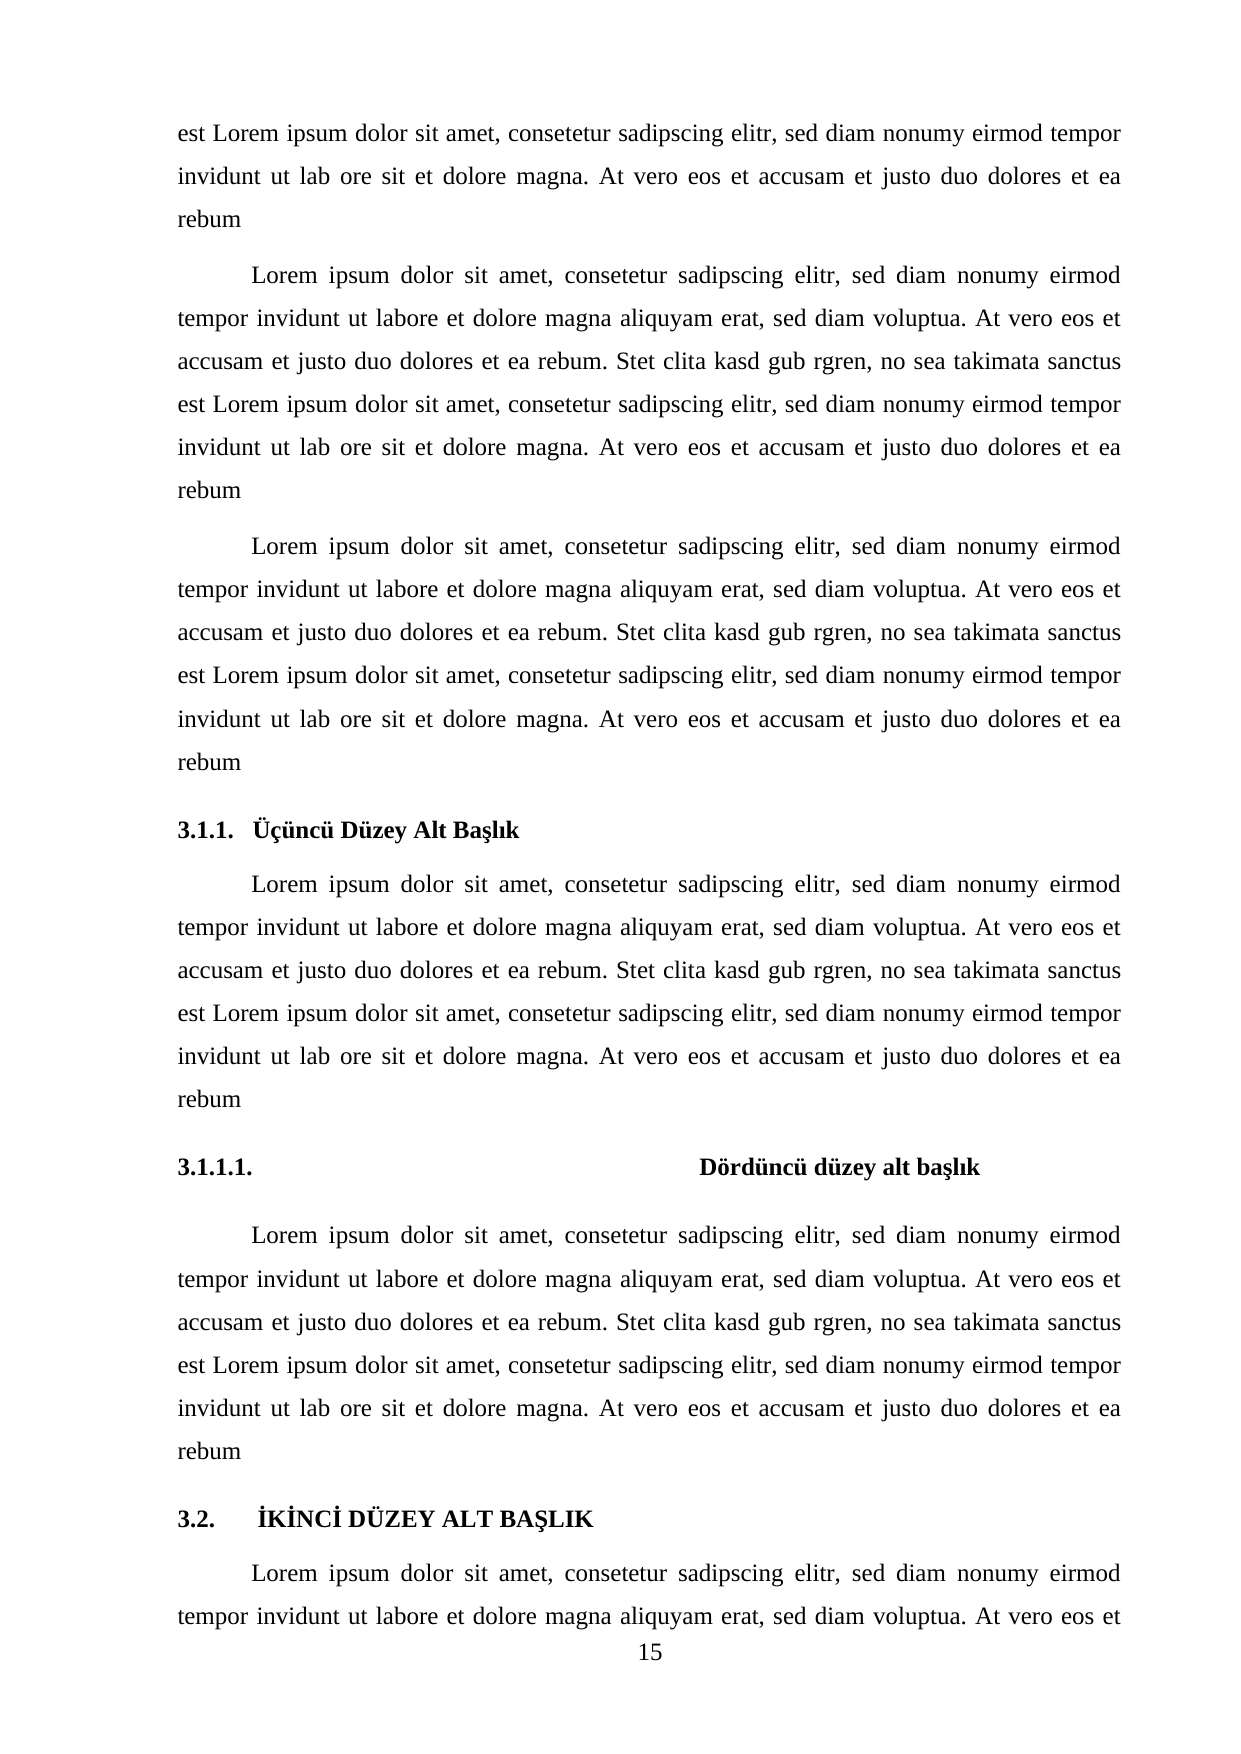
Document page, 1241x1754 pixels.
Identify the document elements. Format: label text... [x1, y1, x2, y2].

subtitle Üçüncü Düzey Alt Başlık [177, 815, 1122, 844]
list Dördüncü düzey alt başlık [177, 1152, 1122, 1181]
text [177, 118, 1122, 233]
list İKİNCİ DÜZEY ALT BAŞLIK [177, 1504, 1122, 1533]
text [177, 1558, 1122, 1630]
